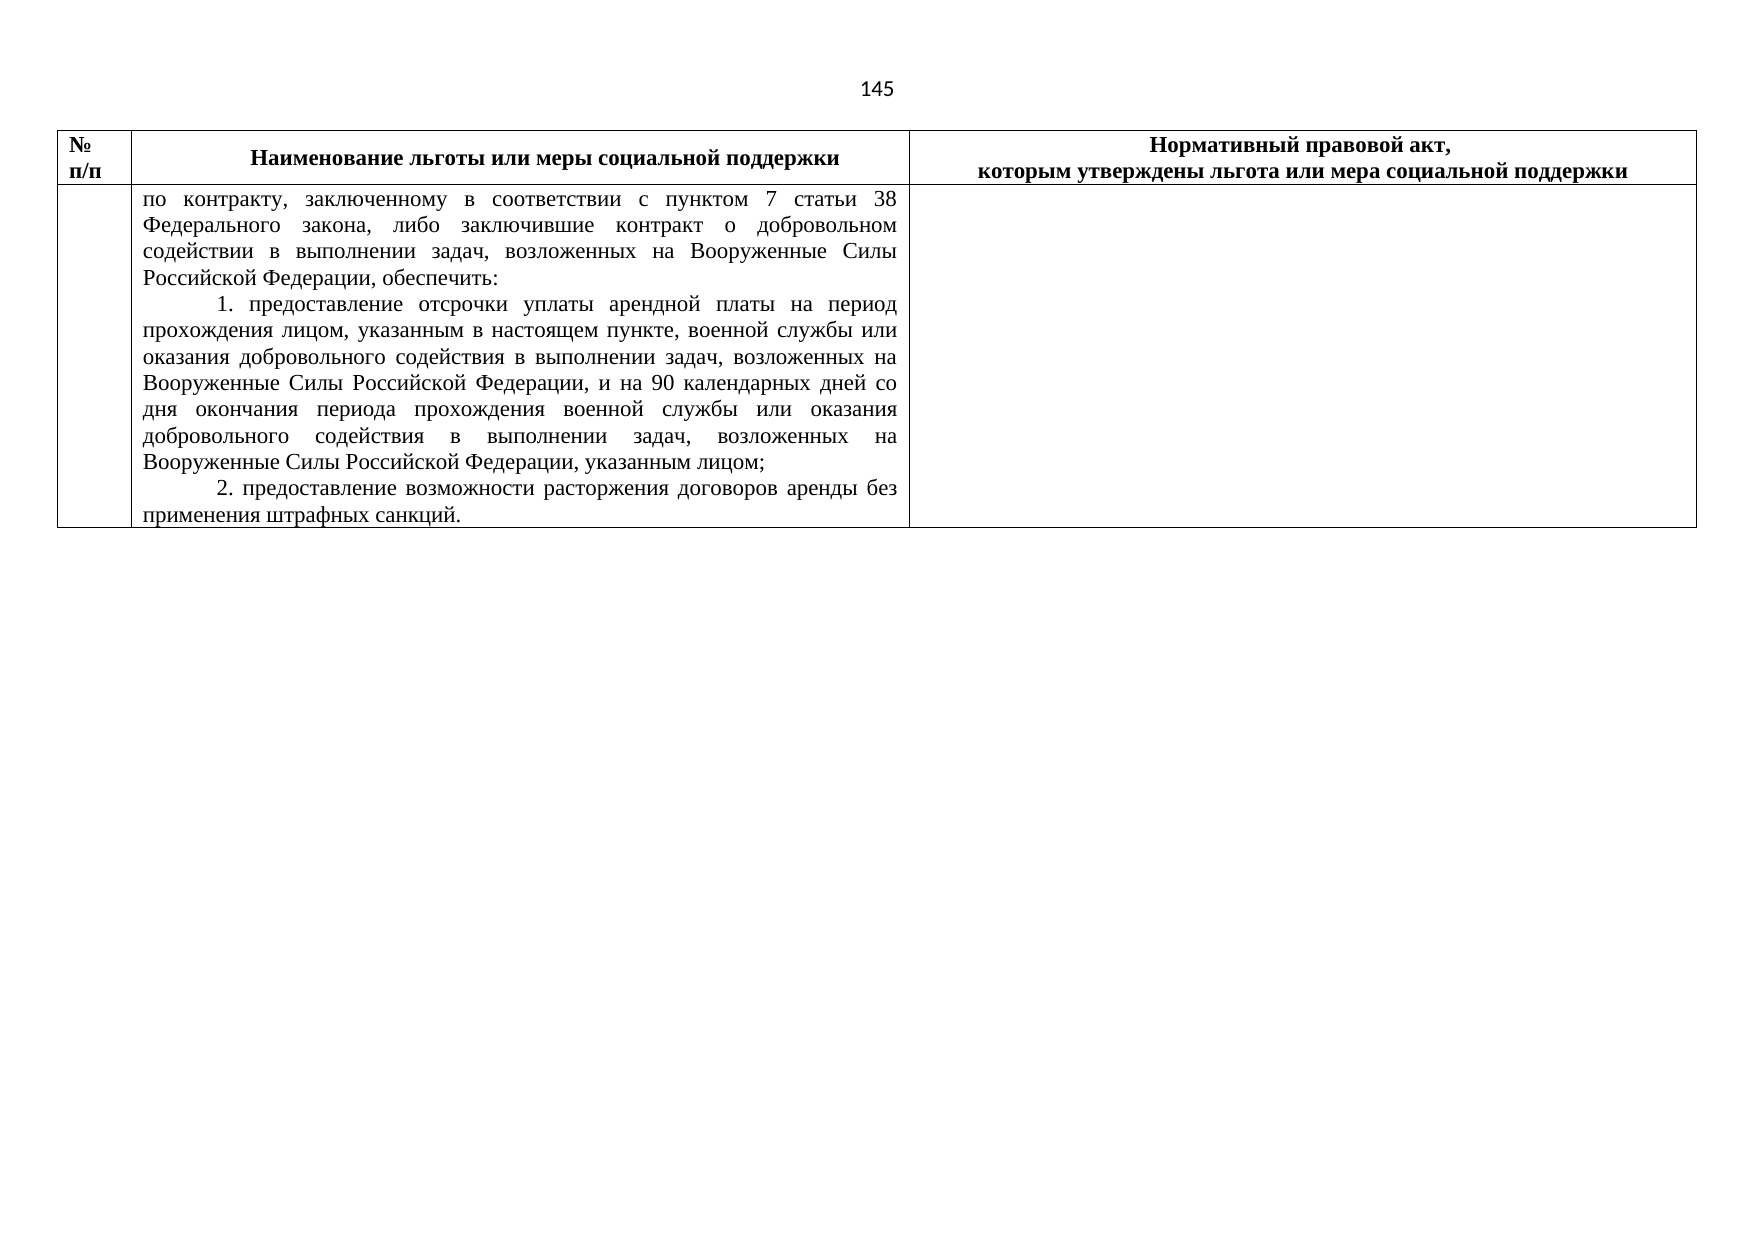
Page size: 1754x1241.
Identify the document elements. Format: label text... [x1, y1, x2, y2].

table_header Наименование льготы или меры социальной поддержки [132, 131, 909, 183]
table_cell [132, 185, 909, 527]
table_cell [58, 185, 131, 527]
table_header Нормативный правовой акт, которым утверждены льгота или мера социальной поддержки [910, 131, 1696, 183]
table_header № п/п [58, 131, 131, 183]
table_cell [910, 185, 1696, 527]
